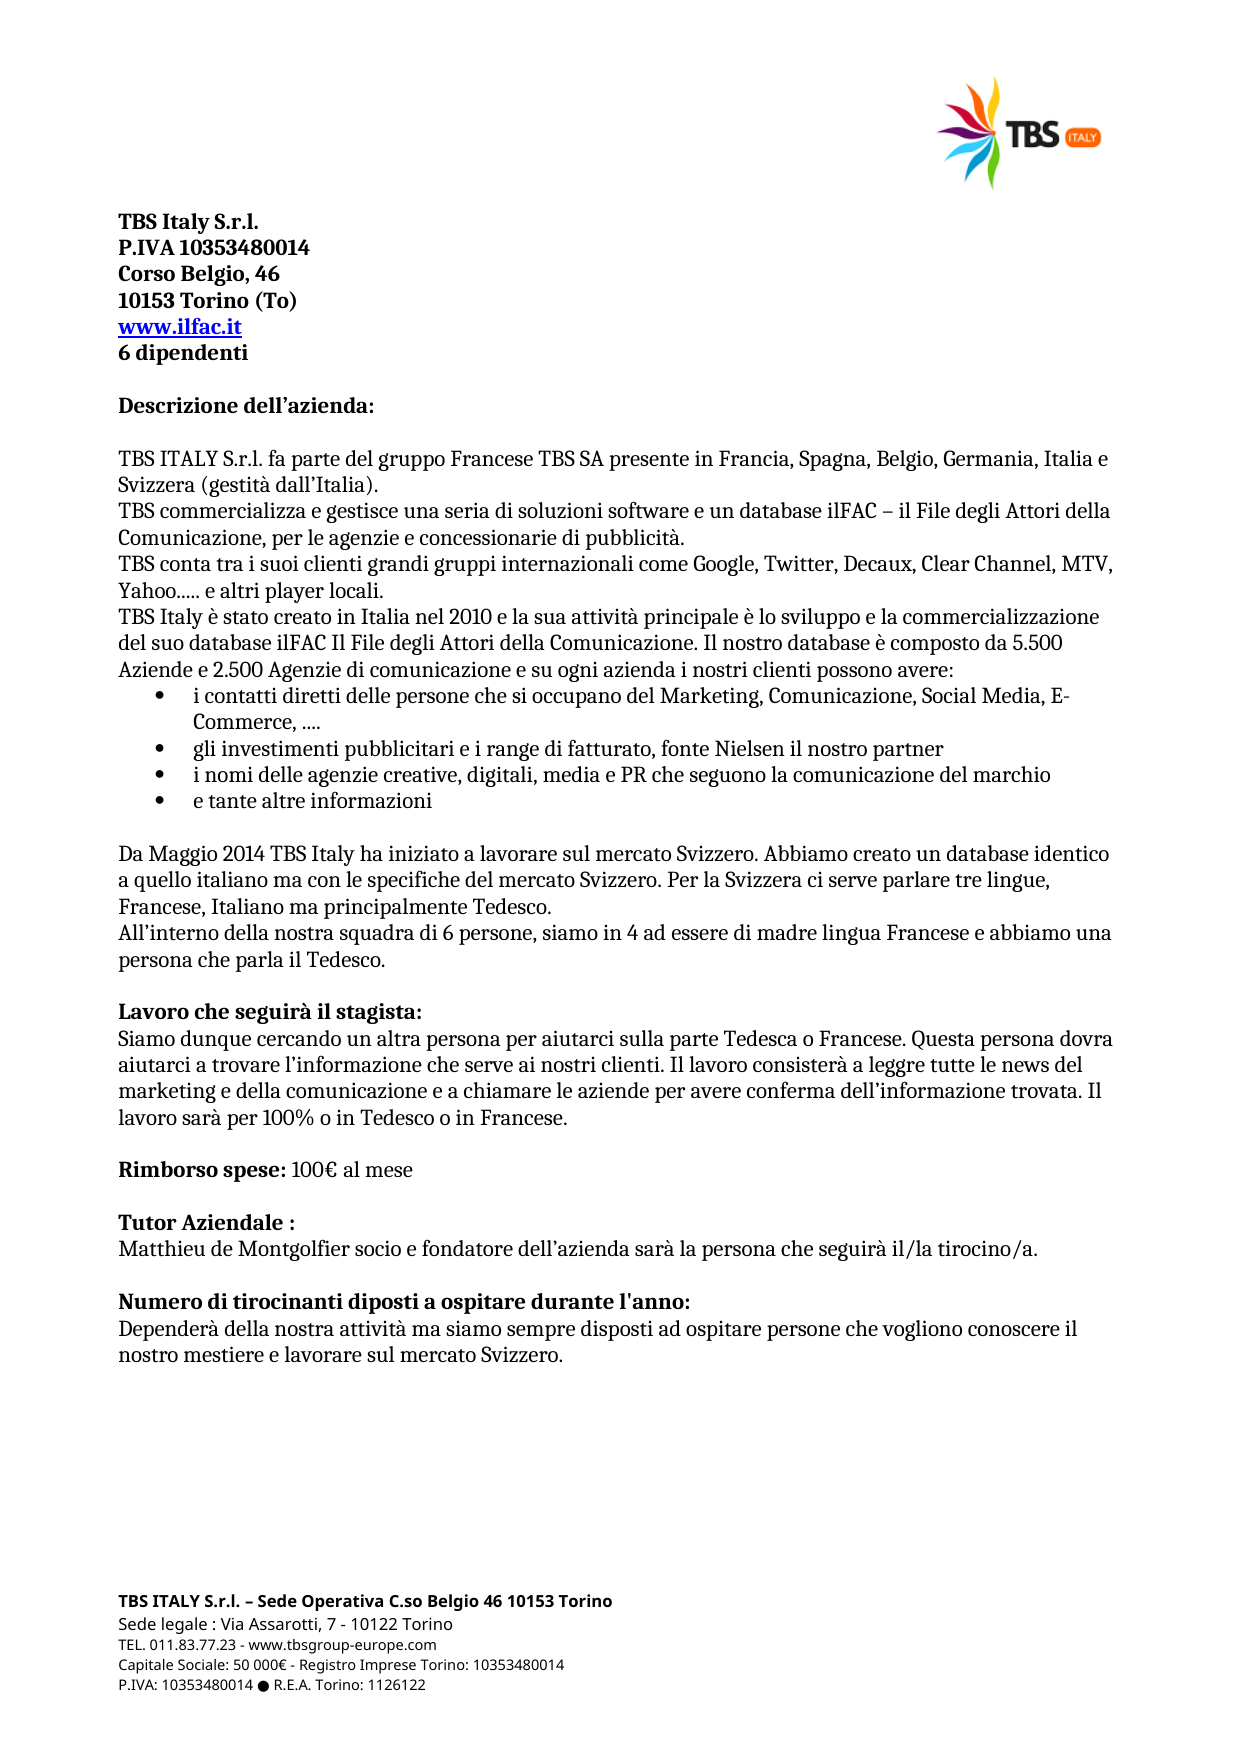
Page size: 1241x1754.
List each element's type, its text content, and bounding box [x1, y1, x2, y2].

text www.ilfac.it [118, 314, 1122, 340]
text TBS ITALY S.r.l. fa parte del gruppo Francese TBS SA presente in Francia, Spagna, Belgio, Germania, Italia e Svizzera (gestità dall’Italia). [118, 446, 1122, 498]
list i contatti diretti delle persone che si occupano del Marketing, Comunicazione, Social Media, E-Commerce, .... [156, 683, 1122, 736]
text Siamo dunque cercando un altra persona per aiutarci sulla parte Tedesca o Francese. Questa persona dovra aiutarci a trovare l’informazione che serve ai nostri clienti. Il lavoro consisterà a leggre tutte le news del marketing e della comunicazione e a chiamare le aziende per avere conferma dell’informazione trovata. Il lavoro sarà per 100% o in Tedesco o in Francese. [118, 1025, 1122, 1131]
list e tante altre informazioni [156, 788, 1122, 814]
text 6 dipendenti [118, 340, 1122, 367]
text Descrizione dell’azienda: [118, 393, 1122, 419]
list i nomi delle agenzie creative, digitali, media e PR che seguono la comunicazione del marchio [156, 762, 1122, 788]
text Numero di tirocinanti diposti a ospitare durante l'anno: [118, 1289, 1122, 1315]
text Rimborso spese: 100€ al mese [118, 1157, 1122, 1183]
text TBS Italy è stato creato in Italia nel 2010 e la sua attività principale è lo sviluppo e la commercializzazione del suo database ilFAC Il File degli Attori della Comunicazione. Il nostro database è composto da 5.500 Aziende e 2.500 Agenzie di comunicazione e su ogni azienda i nostri clienti possono avere: [118, 604, 1122, 683]
text Dependerà della nostra attività ma siamo sempre disposti ad ospitare persone che vogliono conoscere il nostro mestiere e lavorare sul mercato Svizzero. [118, 1315, 1122, 1368]
text P.IVA 10353480014 [118, 235, 1122, 261]
text TBS conta tra i suoi clienti grandi gruppi internazionali come Google, Twitter, Decaux, Clear Channel, MTV, Yahoo..... e altri player locali. [118, 551, 1122, 604]
text Tutor Aziendale : [118, 1210, 1122, 1236]
text TBS Italy S.r.l. [118, 208, 1122, 235]
text Matthieu de Montgolfier socio e fondatore dell’azienda sarà la persona che seguirà il/la tirocino/a. [118, 1236, 1122, 1263]
text All’interno della nostra squadra di 6 persone, siamo in 4 ad essere di madre lingua Francese e abbiamo una persona che parla il Tedesco. [118, 920, 1122, 973]
picture [914, 59, 1123, 209]
text Lavoro che seguirà il stagista: [118, 999, 1122, 1025]
text Da Maggio 2014 TBS Italy ha iniziato a lavorare sul mercato Svizzero. Abbiamo creato un database identico a quello italiano ma con le specifiche del mercato Svizzero. Per la Svizzera ci serve parlare tre lingue, Francese, Italiano ma principalmente Tedesco. [118, 841, 1122, 920]
list gli investimenti pubblicitari e i range di fatturato, fonte Nielsen il nostro partner [156, 736, 1122, 762]
text Corso Belgio, 46 [118, 261, 1122, 287]
text 10153 Torino (To) [118, 287, 1122, 314]
text TBS commercializza e gestisce una seria di soluzioni software e un database ilFAC – il File degli Attori della Comunicazione, per le agenzie e concessionarie di pubblicità. [118, 498, 1122, 551]
